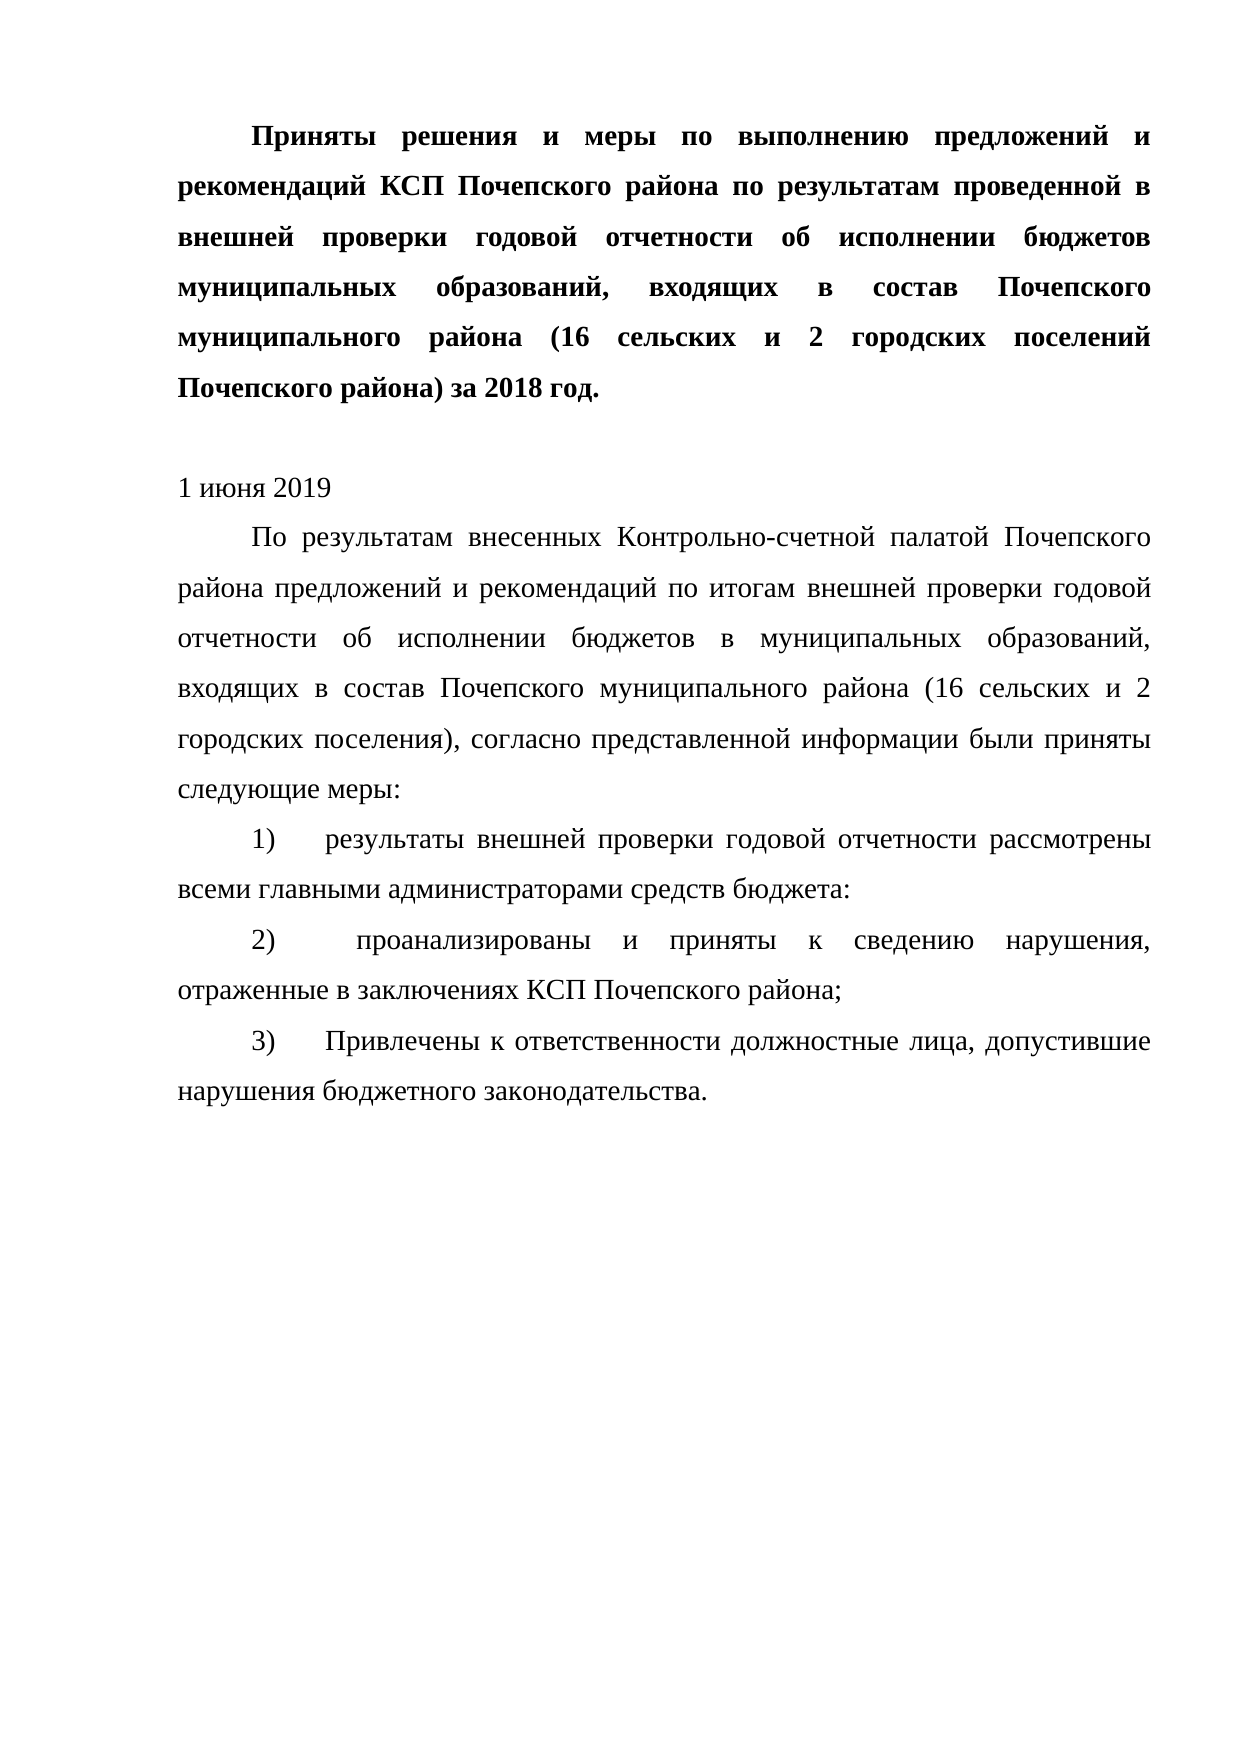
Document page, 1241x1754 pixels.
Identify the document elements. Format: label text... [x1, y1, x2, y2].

list результаты внешней проверки годовой отчетности рассмотрены всеми главными администраторами средств бюджета: [177, 821, 1152, 905]
list Привлечены к ответственности должностные лица, допустившие нарушения бюджетного законодательства. [177, 1023, 1152, 1106]
list проанализированы и приняты к сведению нарушения, отраженные в заключениях КСП Почепского района; [177, 922, 1152, 1006]
text По результатам внесенных Контрольно-счетной палатой Почепского района предложений и рекомендаций по итогам внешней проверки годовой отчетности об исполнении бюджетов в муниципальных образований, входящих в состав Почепского муниципального района (16 сельских и 2 городских поселения), согласно представленной информации были приняты следующие меры: [177, 519, 1152, 804]
text Приняты решения и меры по выполнению предложений и рекомендаций КСП Почепского района по результатам проведенной в внешней проверки годовой отчетности об исполнении бюджетов муниципальных образований, входящих в состав Почепского муниципального района (16 сельских и 2 городских поселений Почепского района) за 2018 год. [177, 118, 1152, 403]
text 1 июня 2019 [177, 470, 1152, 504]
